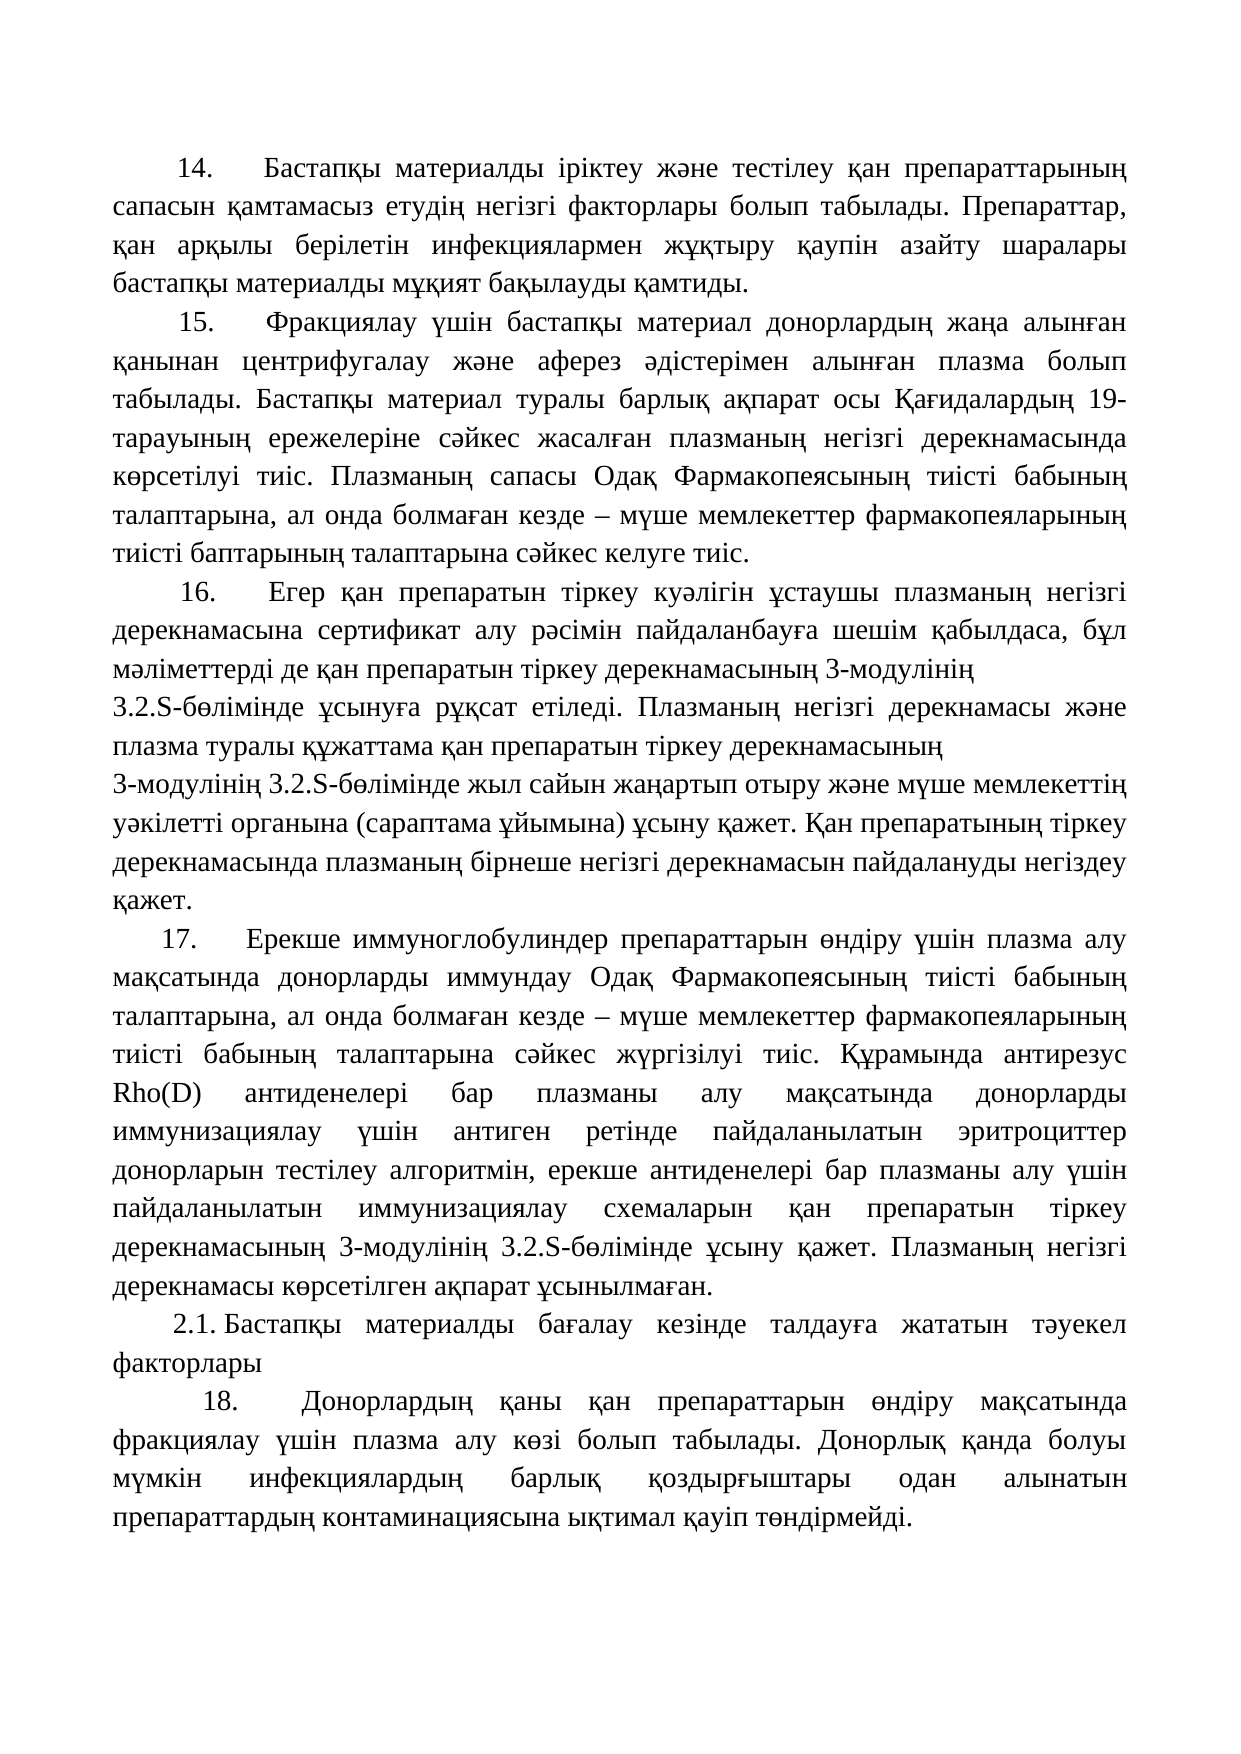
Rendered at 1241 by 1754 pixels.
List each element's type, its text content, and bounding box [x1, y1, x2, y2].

text 2.1. Бастапқы материалды бағалау кезінде талдауға жататын тәуекел факторлары [112, 1306, 1128, 1378]
text 17. Ерекше иммуноглобулиндер препараттарын өндіру үшін плазма алу мақсатында донорларды иммундау Одақ Фармакопеясының тиісті бабының талаптарына, ал онда болмаған кезде – мүше мемлекеттер фармакопеяларының тиісті бабының талаптарына сәйкес жүргізілуі тиіс. Құрамында антирезус Rho(D) антиденелері бар плазманы алу мақсатында донорларды иммунизациялау үшін антиген ретінде пайдаланылатын эритроциттер донорларын тестілеу алгоритмін, ерекше антиденелері бар плазманы алу үшін пайдаланылатын иммунизациялау схемаларын қан препаратын тіркеу дерекнамасының 3-модулінің 3.2.S-бөлімінде ұсыну қажет. Плазманың негізгі дерекнамасы көрсетілген ақпарат ұсынылмаған. [112, 921, 1128, 1301]
text 14. Бастапқы материалды іріктеу және тестілеу қан препараттарының сапасын қамтамасыз етудің негізгі факторлары болып табылады. Препараттар, қан арқылы берілетін инфекциялармен жұқтыру қаупін азайту шаралары бастапқы материалды мұқият бақылауды қамтиды. [112, 150, 1128, 299]
text 15. Фракциялау үшін бастапқы материал донорлардың жаңа алынған қанынан центрифугалау және аферез әдістерімен алынған плазма болып табылады. Бастапқы материал туралы барлық ақпарат осы Қағидалардың 19-тарауының ережелеріне сәйкес жасалған плазманың негізгі дерекнамасында көрсетілуі тиіс. Плазманың сапасы Одақ Фармакопеясының тиісті бабының талаптарына, ал онда болмаған кезде – мүше мемлекеттер фармакопеяларының тиісті баптарының талаптарына сәйкес келуге тиіс. [112, 304, 1128, 569]
text 18. Донорлардың қаны қан препараттарын өндіру мақсатында фракциялау үшін плазма алу көзі болып табылады. Донорлық қанда болуы мүмкін инфекциялардың барлық қоздырғыштары одан алынатын препараттардың контаминациясына ықтимал қауіп төндірмейді. [112, 1383, 1128, 1532]
text 16. Егер қан препаратын тіркеу куәлігін ұстаушы плазманың негізгі дерекнамасына сертификат алу рәсімін пайдаланбауға шешім қабылдаса, бұл мәліметтерді де қан препаратын тіркеу дерекнамасының 3-модулінің [112, 574, 1128, 684]
text 3.2.S-бөлімінде ұсынуға рұқсат етіледі. Плазманың негізгі дерекнамасы және плазма туралы құжаттама қан препаратын тіркеу дерекнамасының [112, 689, 1128, 762]
text 3-модулінің 3.2.S-бөлімінде жыл сайын жаңартып отыру және мүше мемлекеттің уәкілетті органына (сараптама ұйымына) ұсыну қажет. Қан препаратының тіркеу дерекнамасында плазманың бірнеше негізгі дерекнамасын пайдалануды негіздеу қажет. [112, 767, 1128, 916]
